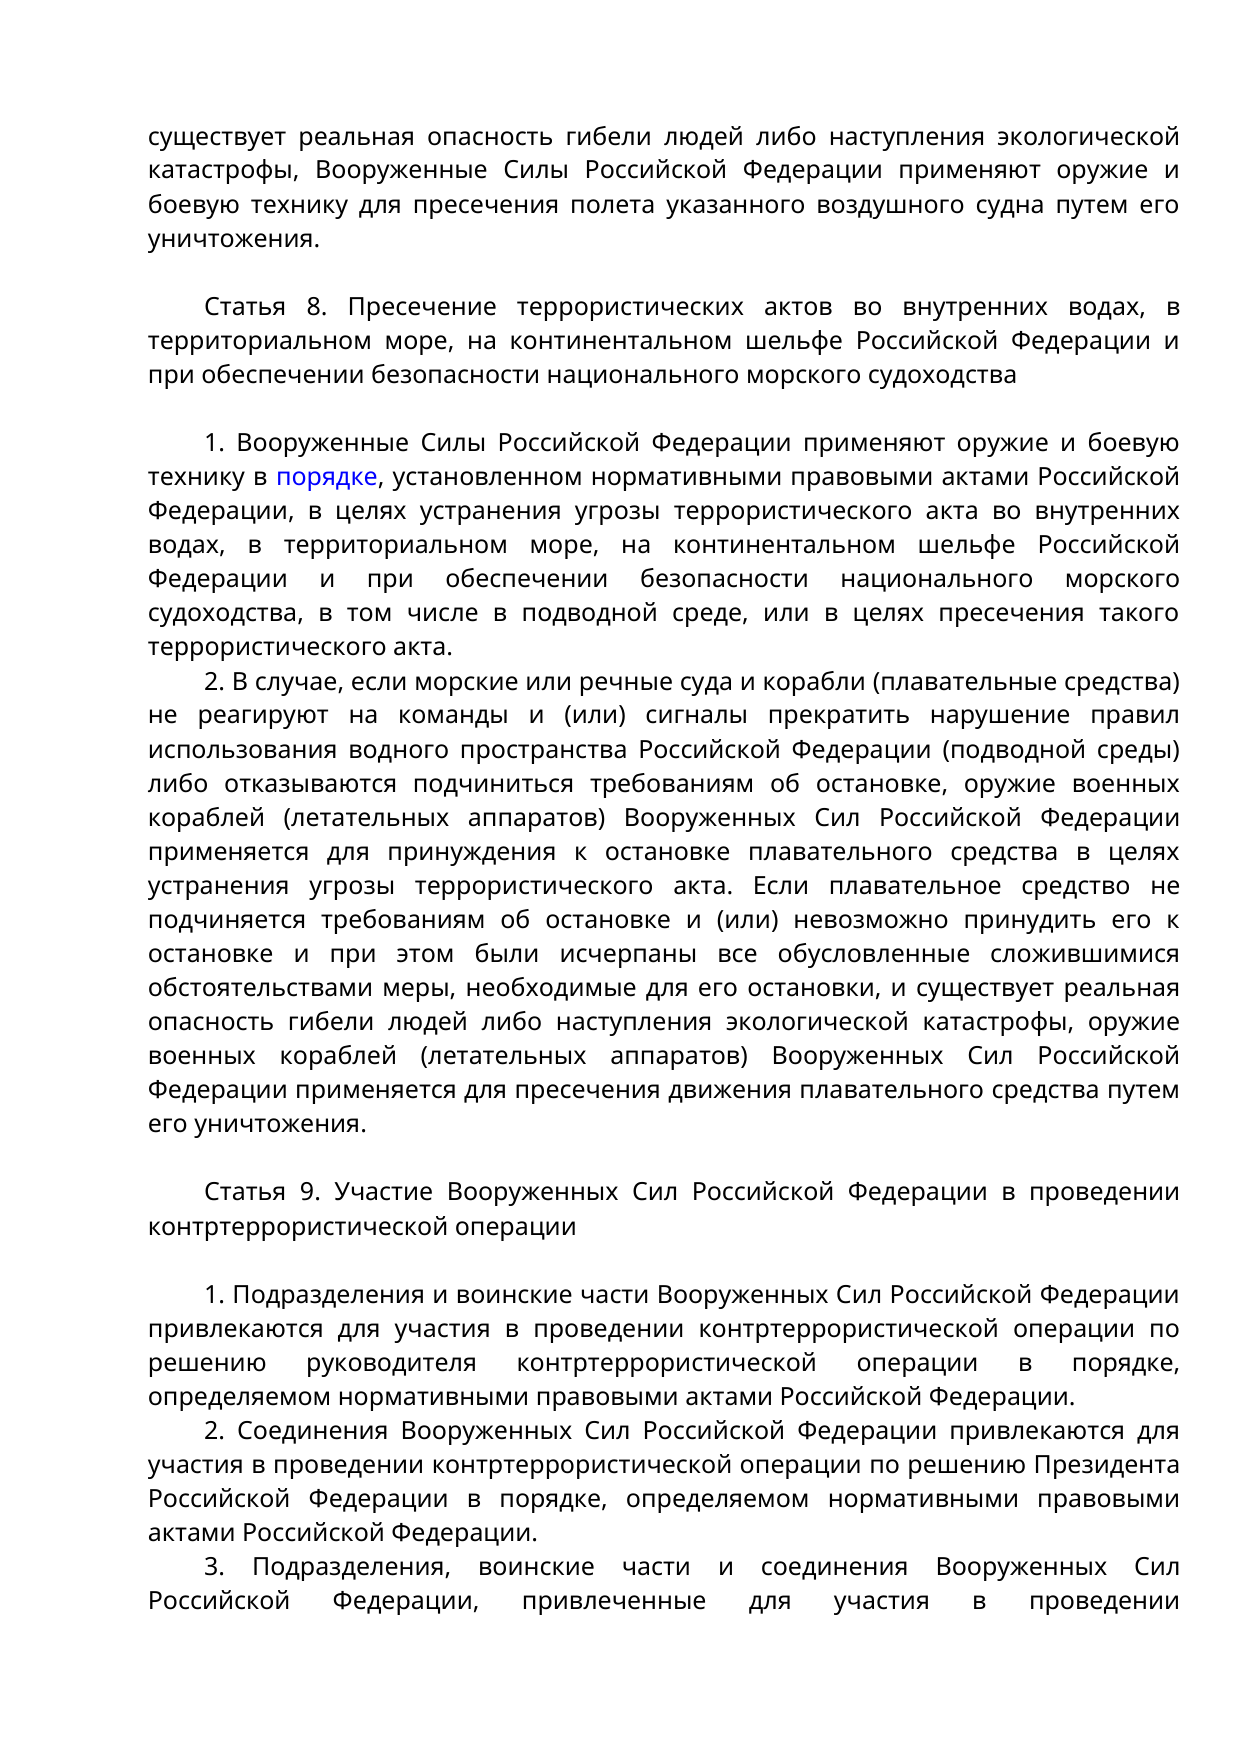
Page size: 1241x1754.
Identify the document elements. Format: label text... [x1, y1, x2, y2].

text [148, 118, 1181, 254]
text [148, 1549, 1181, 1617]
text Статья 8. Пресечение террористических актов во внутренних водах, в территориальном море, на континентальном шельфе Российской Федерации и при обеспечении безопасности национального морского судоходства [148, 288, 1181, 391]
text 2. В случае, если морские или речные суда и корабли (плавательные средства) не реагируют на команды и (или) сигналы прекратить нарушение правил использования водного пространства Российской Федерации (подводной среды) либо отказываются подчиниться требованиям об остановке, оружие военных кораблей (летательных аппаратов) Вооруженных Сил Российской Федерации применяется для принуждения к остановке плавательного средства в целях устранения угрозы террористического акта. Если плавательное средство не подчиняется требованиям об остановке и (или) невозможно принудить его к остановке и при этом были исчерпаны все обусловленные сложившимися обстоятельствами меры, необходимые для его остановки, и существует реальная опасность гибели людей либо наступления экологической катастрофы, оружие военных кораблей (летательных аппаратов) Вооруженных Сил Российской Федерации применяется для пресечения движения плавательного средства путем его уничтожения. [148, 663, 1181, 1140]
text 1. Вооруженные Силы Российской Федерации применяют оружие и боевую технику в порядке, установленном нормативными правовыми актами Российской Федерации, в целях устранения угрозы террористического акта во внутренних водах, в территориальном море, на континентальном шельфе Российской Федерации и при обеспечении безопасности национального морского судоходства, в том числе в подводной среде, или в целях пресечения такого террористического акта. [148, 425, 1181, 663]
text Статья 9. Участие Вооруженных Сил Российской Федерации в проведении контртеррористической операции [148, 1174, 1181, 1242]
text 2. Соединения Вооруженных Сил Российской Федерации привлекаются для участия в проведении контртеррористической операции по решению Президента Российской Федерации в порядке, определяемом нормативными правовыми актами Российской Федерации. [148, 1412, 1181, 1549]
text 1. Подразделения и воинские части Вооруженных Сил Российской Федерации привлекаются для участия в проведении контртеррористической операции по решению руководителя контртеррористической операции в порядке, определяемом нормативными правовыми актами Российской Федерации. [148, 1276, 1181, 1412]
